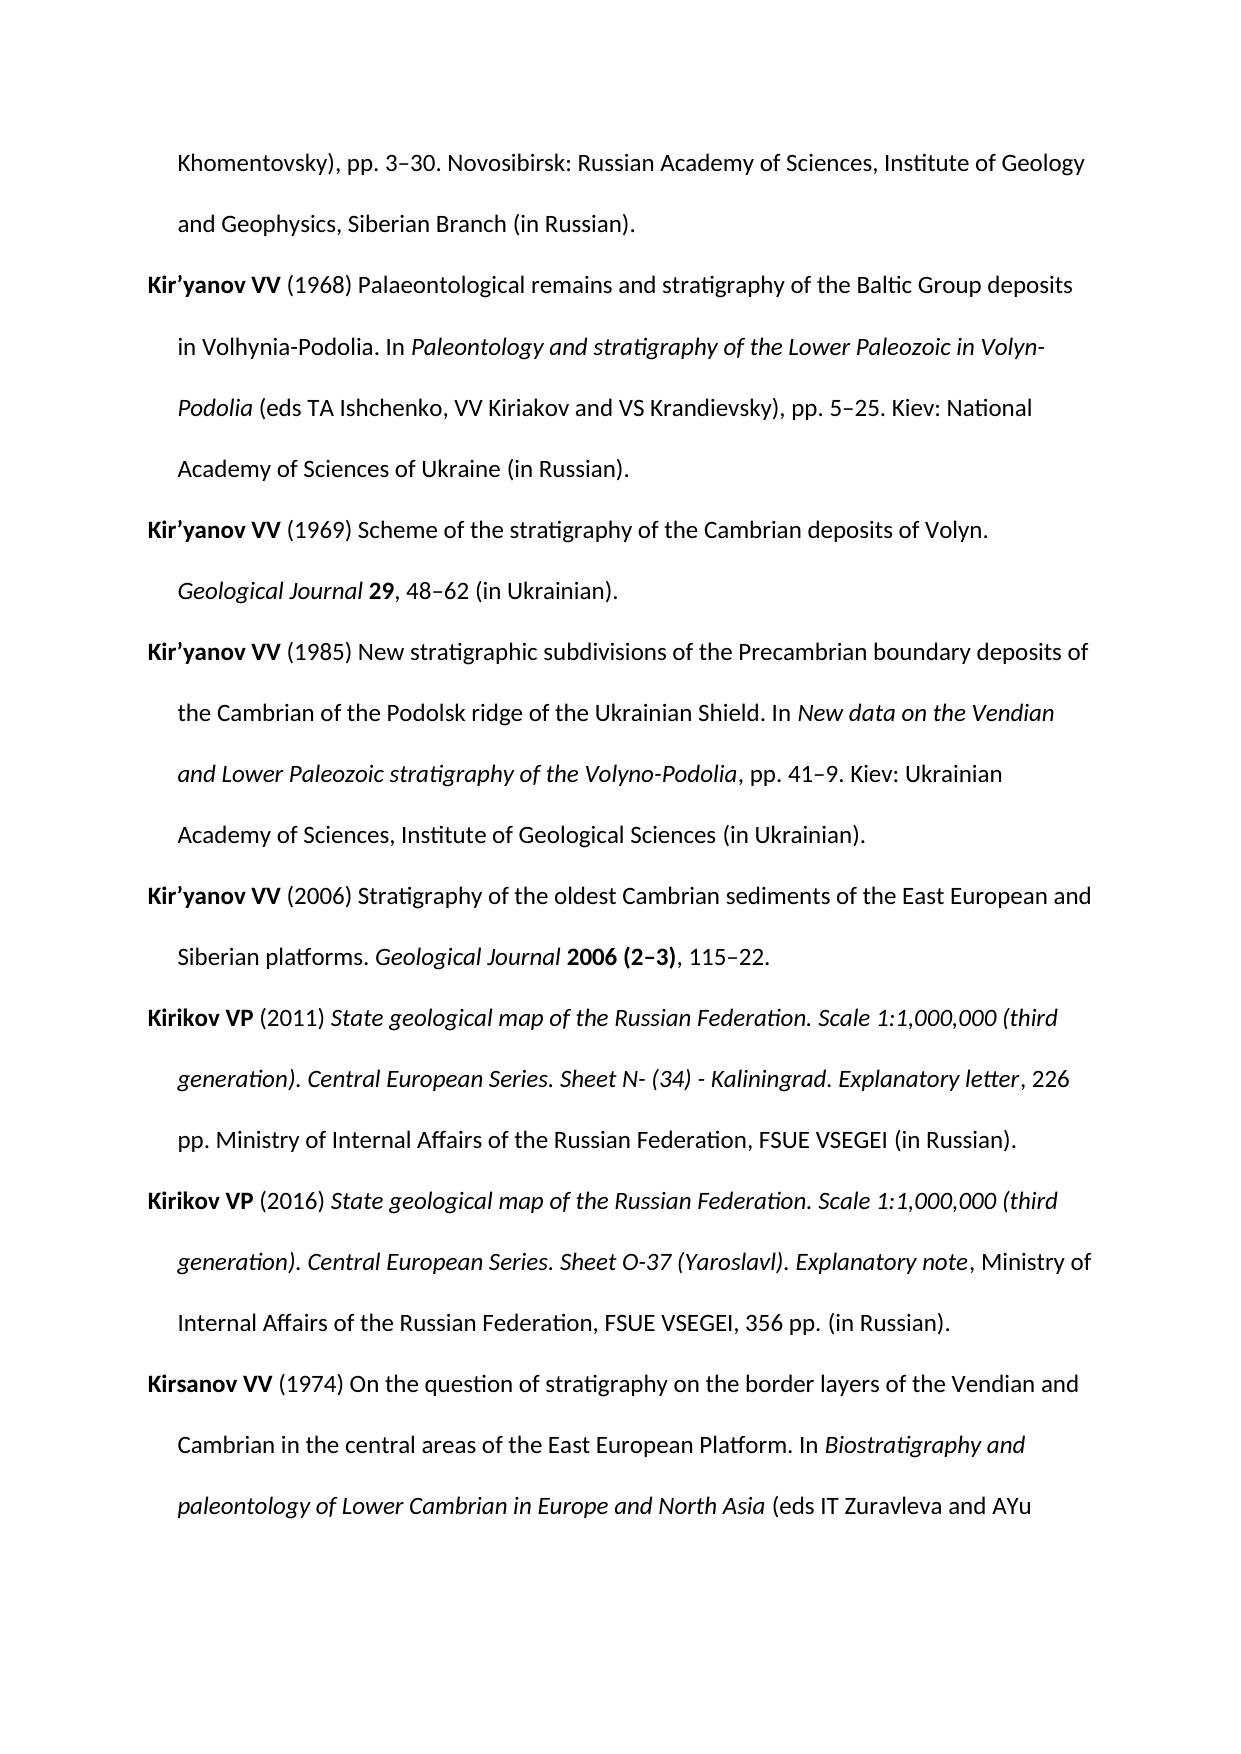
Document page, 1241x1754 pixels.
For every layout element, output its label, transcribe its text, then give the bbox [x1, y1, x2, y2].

text Kirikov VP (2016) State geological map of the Russian Federation. Scale 1:1,000,000 (third generation). Central European Series. Sheet O-37 (Yaroslavl). Explanatory note, Ministry of Internal Affairs of the Russian Federation, FSUE VSEGEI, 356 pp. (in Russian). [148, 1185, 1093, 1338]
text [148, 1368, 1093, 1521]
text Kirikov VP (2011) State geological map of the Russian Federation. Scale 1:1,000,000 (third generation). Central European Series. Sheet N- (34) - Kaliningrad. Explanatory letter, 226 pp. Ministry of Internal Affairs of the Russian Federation, FSUE VSEGEI (in Russian). [148, 1002, 1093, 1155]
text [148, 148, 1093, 239]
text Kir’yanov VV (1969) Scheme of the stratigraphy of the Cambrian deposits of Volyn. Geological Journal 29, 48–62 (in Ukrainian). [148, 514, 1093, 605]
text Kir’yanov VV (1968) Palaeontological remains and stratigraphy of the Baltic Group deposits in Volhynia-Podolia. In Paleontology and stratigraphy of the Lower Paleozoic in Volyn-Podolia (eds TA Ishchenko, VV Kiriakov and VS Krandievsky), pp. 5–25. Kiev: National Academy of Sciences of Ukraine (in Russian). [148, 270, 1093, 483]
text Kir’yanov VV (1985) New stratigraphic subdivisions of the Precambrian boundary deposits of the Cambrian of the Podolsk ridge of the Ukrainian Shield. In New data on the Vendian and Lower Paleozoic stratigraphy of the Volyno-Podolia, pp. 41–9. Kiev: Ukrainian Academy of Sciences, Institute of Geological Sciences (in Ukrainian). [148, 636, 1093, 849]
text Kir’yanov VV (2006) Stratigraphy of the oldest Cambrian sediments of the East European and Siberian platforms. Geological Journal 2006 (2–3), 115–22. [148, 880, 1093, 972]
